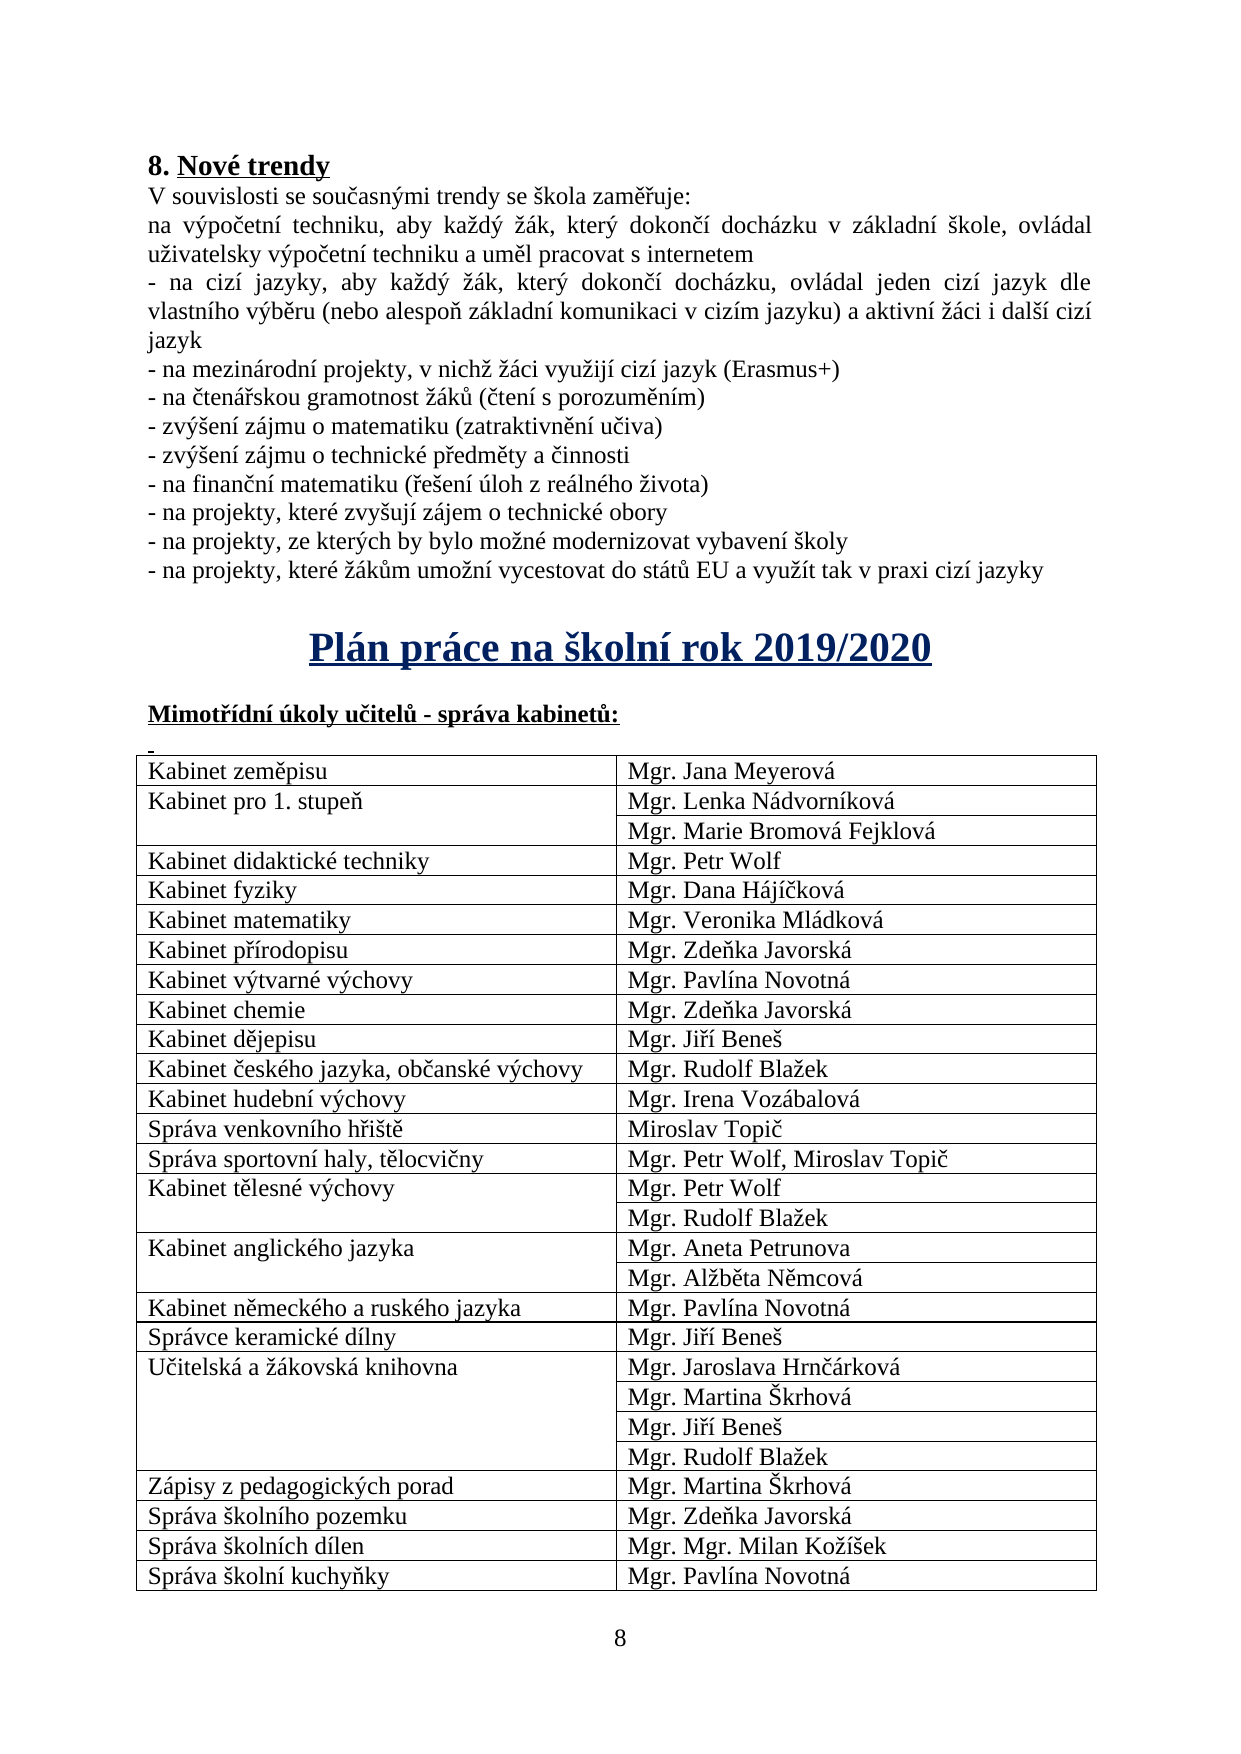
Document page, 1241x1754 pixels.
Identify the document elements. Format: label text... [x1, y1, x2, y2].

table_cell Mgr. Martina Škrhová [617, 1471, 1096, 1500]
table_cell Mgr. Rudolf Blažek [617, 1054, 1096, 1083]
table_cell Zápisy z pedagogických porad [137, 1471, 616, 1500]
table_cell Mgr. Martina Škrhová [617, 1382, 1096, 1411]
table_cell Mgr. Jiří Beneš [617, 1412, 1096, 1441]
table_cell Mgr. Aneta Petrunova [617, 1233, 1096, 1262]
table_cell Mgr. Rudolf Blažek [617, 1442, 1096, 1470]
table_cell Mgr. Rudolf Blažek [617, 1203, 1096, 1232]
text - na projekty, ze kterých by bylo možné modernizovat vybavení školy [148, 526, 1093, 555]
text - na čtenářskou gramotnost žáků (čtení s porozuměním) [148, 382, 1093, 411]
table_header Mgr. Jana Meyerová [617, 756, 1096, 785]
table_cell Mgr. Petr Wolf, Miroslav Topič [617, 1144, 1096, 1172]
table_cell Správa školního pozemku [137, 1501, 616, 1530]
table_cell Mgr. Irena Vozábalová [617, 1084, 1096, 1113]
table_header Kabinet zeměpisu [137, 756, 616, 785]
text V souvislosti se současnými trendy se škola zaměřuje: [148, 181, 1093, 210]
text - na projekty, které zvyšují zájem o technické obory [148, 497, 1093, 526]
table_cell Kabinet fyziky [137, 876, 616, 904]
table_cell Mgr. Lenka Nádvorníková [617, 786, 1096, 815]
table_cell Mgr. Dana Hájíčková [617, 876, 1096, 904]
table_cell Mgr. Zdeňka Javorská [617, 935, 1096, 964]
text - zvýšení zájmu o technické předměty a činnosti [148, 440, 1093, 469]
table_cell Správce keramické dílny [137, 1323, 616, 1351]
table_cell Kabinet výtvarné výchovy [137, 965, 616, 994]
text - na mezinárodní projekty, v nichž žáci využijí cizí jazyk (Erasmus+) [148, 354, 1093, 382]
table_cell Kabinet chemie [137, 995, 616, 1023]
text - na finanční matematiku (řešení úloh z reálného života) [148, 469, 1093, 497]
table_cell Správa školní kuchyňky [137, 1561, 616, 1589]
table_cell Mgr. Pavlína Novotná [617, 965, 1096, 994]
table_cell Mgr. Alžběta Němcová [617, 1263, 1096, 1292]
table_cell Mgr. Veronika Mládková [617, 905, 1096, 934]
table_cell Miroslav Topič [617, 1114, 1096, 1143]
table_cell Kabinet pro 1. stupeň [137, 786, 616, 845]
table_cell Kabinet didaktické techniky [137, 846, 616, 874]
table_cell Mgr. Jiří Beneš [617, 1025, 1096, 1053]
table_cell Učitelská a žákovská knihovna [137, 1352, 616, 1470]
table_cell Kabinet německého a ruského jazyka [137, 1293, 616, 1321]
table_cell Mgr. Pavlína Novotná [617, 1293, 1096, 1321]
table_cell Správa venkovního hřiště [137, 1114, 616, 1143]
text - na projekty, které žákům umožní vycestovat do států EU a využít tak v praxi cizí jazyky [148, 555, 1093, 584]
table_cell Mgr. Pavlína Novotná [617, 1561, 1096, 1589]
table_cell Mgr. Marie Bromová Fejklová [617, 816, 1096, 845]
table_cell Kabinet přírodopisu [137, 935, 616, 964]
table_cell Kabinet hudební výchovy [137, 1084, 616, 1113]
text - na cizí jazyky, aby každý žák, který dokončí docházku, ovládal jeden cizí jazyk dle vlastního výběru (nebo alespoň základní komunikaci v cizím jazyku) a aktivní žáci i další cizí jazyk [148, 267, 1093, 354]
text Mimotřídní úkoly učitelů - správa kabinetů: [148, 699, 1093, 727]
table_cell Mgr. Mgr. Milan Kožíšek [617, 1531, 1096, 1560]
table_cell Mgr. Petr Wolf [617, 1174, 1096, 1202]
table_cell Kabinet anglického jazyka [137, 1233, 616, 1292]
text Plán práce na školní rok 2019/2020 [148, 622, 1093, 670]
text 8. Nové trendy [148, 148, 1093, 181]
table_cell Kabinet matematiky [137, 905, 616, 934]
text - zvýšení zájmu o matematiku (zatraktivnění učiva) [148, 411, 1093, 440]
table_cell Kabinet českého jazyka, občanské výchovy [137, 1054, 616, 1083]
table_cell Mgr. Zdeňka Javorská [617, 1501, 1096, 1530]
table_cell Kabinet tělesné výchovy [137, 1174, 616, 1232]
table_cell Mgr. Jiří Beneš [617, 1323, 1096, 1351]
table_cell Správa školních dílen [137, 1531, 616, 1560]
table_cell Kabinet dějepisu [137, 1025, 616, 1053]
table_cell Mgr. Jaroslava Hrnčárková [617, 1352, 1096, 1381]
text na výpočetní techniku, aby každý žák, který dokončí docházku v základní škole, ovládal uživatelsky výpočetní techniku a uměl pracovat s internetem [148, 210, 1093, 267]
table_cell Mgr. Petr Wolf [617, 846, 1096, 874]
table_cell Mgr. Zdeňka Javorská [617, 995, 1096, 1023]
table_cell Správa sportovní haly, tělocvičny [137, 1144, 616, 1172]
